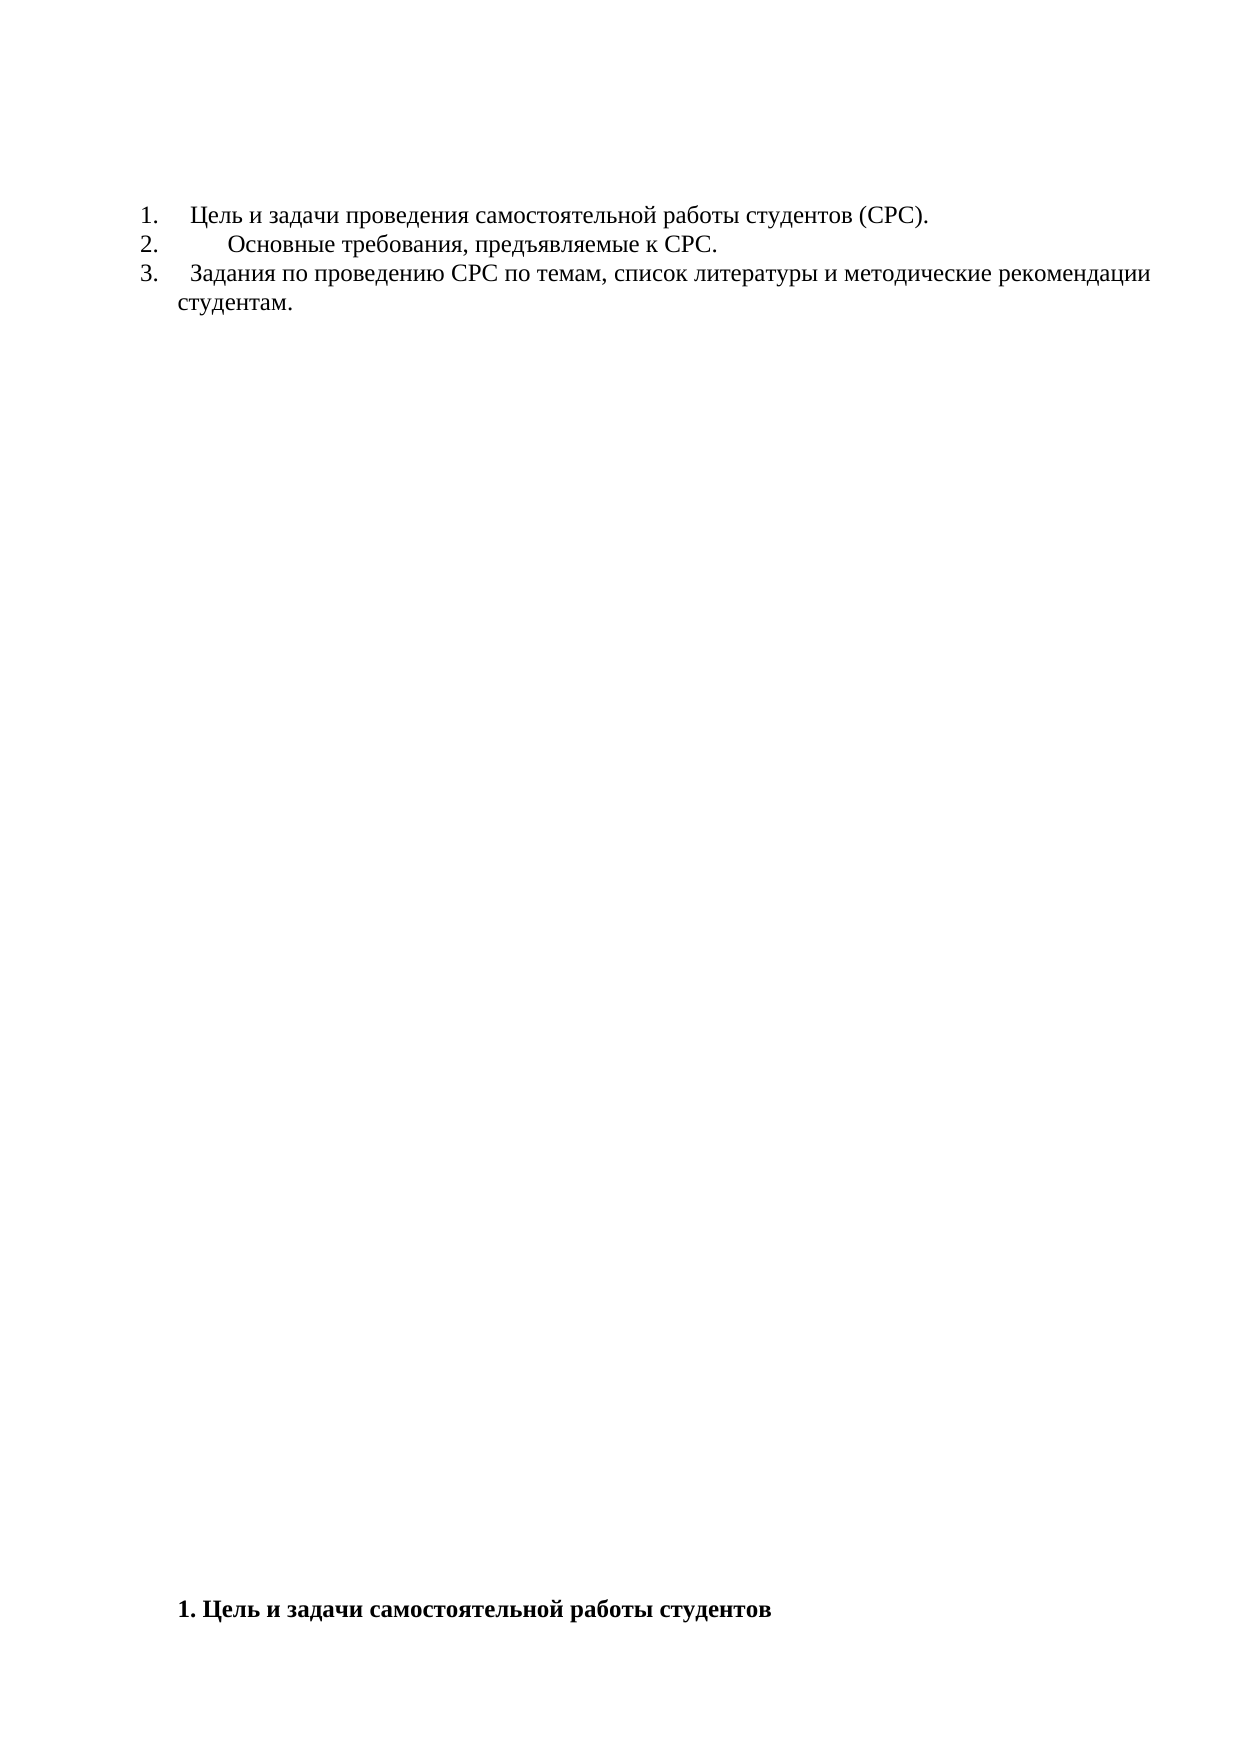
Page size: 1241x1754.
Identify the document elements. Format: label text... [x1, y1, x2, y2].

list Задания по проведению СРС по темам, список литературы и методические рекомендации студентам. [140, 258, 1152, 316]
list Основные требования, предъявляемые к СРС. [140, 229, 1152, 258]
list Цель и задачи проведения самостоятельной работы студентов (СРС). [140, 201, 1152, 229]
text 1. Цель и задачи самостоятельной работы студентов [177, 1594, 1152, 1623]
